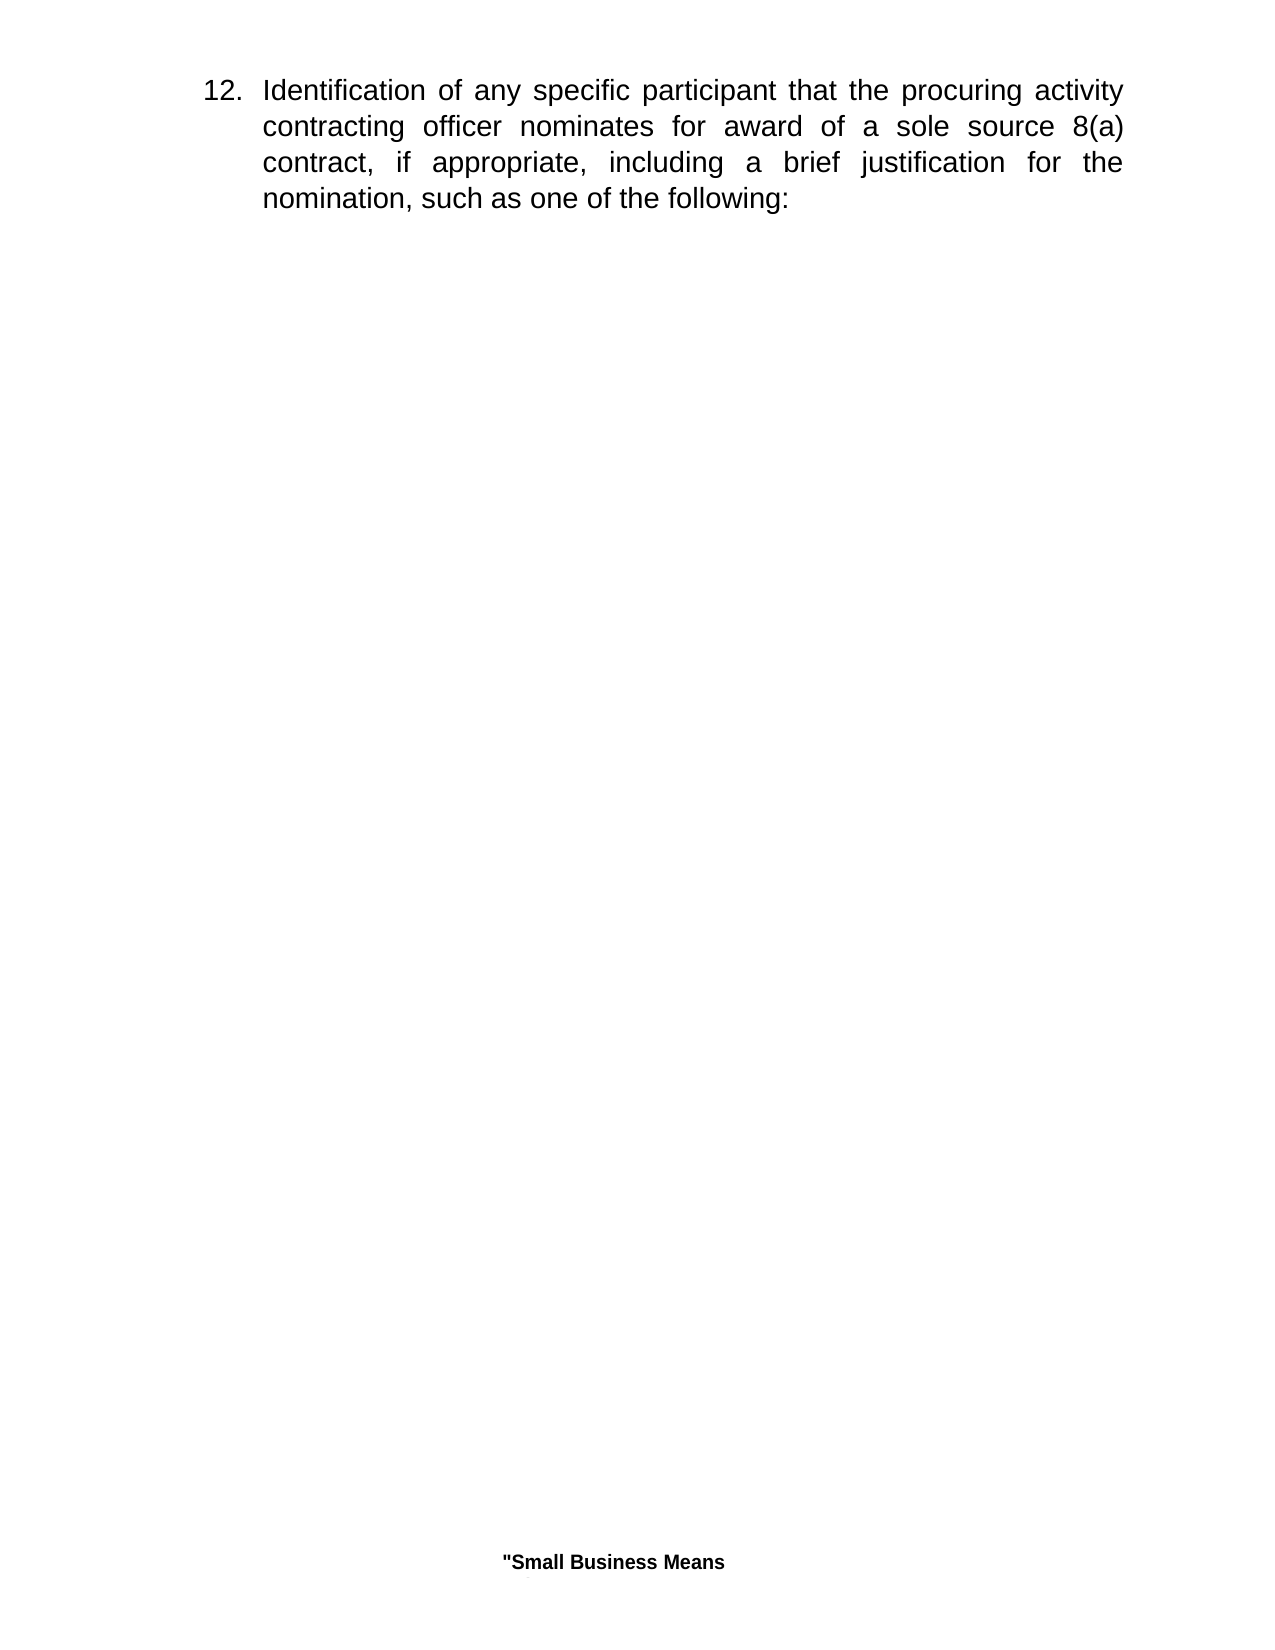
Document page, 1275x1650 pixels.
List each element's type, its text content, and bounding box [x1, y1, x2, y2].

list Identification of any specific participant that the procuring activity contracting officer nominates for award of a sole source 8(a) contract, if appropriate, including a brief justification for the nomination, such as one of the following: [203, 73, 1125, 215]
